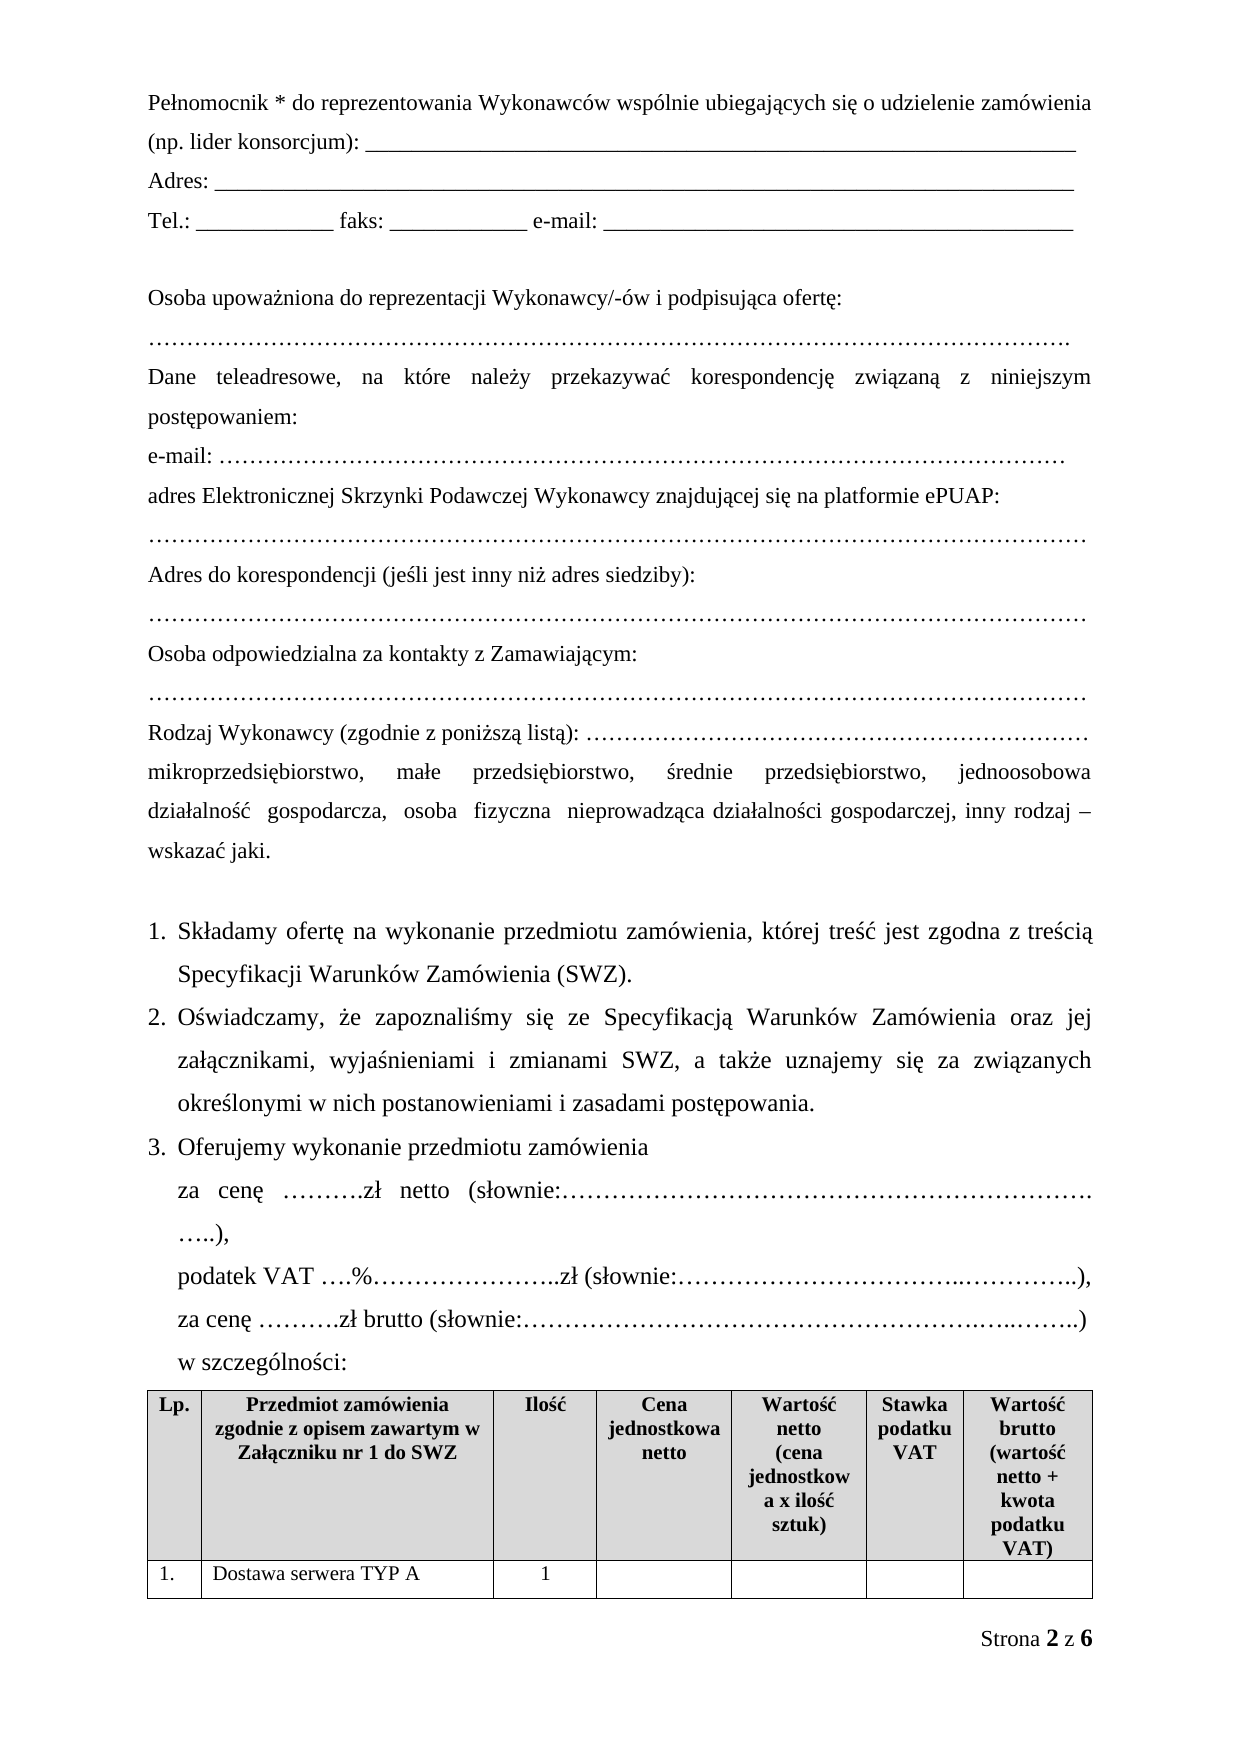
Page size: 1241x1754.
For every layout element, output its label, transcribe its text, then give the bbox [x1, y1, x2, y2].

table_cell [964, 1561, 1092, 1598]
table_cell [732, 1561, 866, 1598]
list Oferujemy wykonanie przedmiotu zamówienia [148, 1132, 1093, 1160]
text Dane teleadresowe, na które należy przekazywać korespondencję związaną z niniejszym postępowaniem: [148, 363, 1093, 429]
table_header Wartość brutto (wartość netto + kwota podatku VAT) [964, 1391, 1092, 1560]
text Adres do korespondencji (jeśli jest inny niż adres siedziby): [148, 561, 1093, 587]
table_cell [597, 1561, 731, 1598]
list podatek VAT ….%…………………..zł (słownie:……………………………..…………..), [177, 1261, 1093, 1290]
text Rodzaj Wykonawcy (zgodnie z poniższą listą): ………………………………………………………… [148, 719, 1093, 745]
text …………………………………………………………………………………………………………… [148, 521, 1093, 548]
list w szczególności: [177, 1347, 1093, 1376]
text adres Elektronicznej Skrzynki Podawczej Wykonawcy znajdującej się na platformie ePUAP: [148, 482, 1093, 508]
text mikroprzedsiębiorstwo, małe przedsiębiorstwo, średnie przedsiębiorstwo, jednoosobowa działalność gospodarcza, osoba fizyczna nieprowadząca działalności gospodarczej, inny rodzaj – wskazać jaki. [148, 758, 1093, 863]
text …………………………………………………………………………………………………………. [148, 324, 1093, 350]
table_header Cena jednostkowa netto [597, 1391, 731, 1560]
text e-mail: ………………………………………………………………………………………………… [148, 442, 1093, 469]
table_header Przedmiot zamówienia zgodnie z opisem zawartym w Załączniku nr 1 do SWZ [202, 1391, 493, 1560]
table_cell 1 [494, 1561, 596, 1598]
text Osoba odpowiedzialna za kontakty z Zamawiającym: [148, 640, 1093, 666]
text Pełnomocnik * do reprezentowania Wykonawców wspólnie ubiegających się o udzielenie zamówienia (np. lider konsorcjum): ______________________________________________________________ [148, 89, 1093, 154]
table_cell [867, 1561, 963, 1598]
list Składamy ofertę na wykonanie przedmiotu zamówienia, której treść jest zgodna z treścią Specyfikacji Warunków Zamówienia (SWZ). [148, 916, 1093, 988]
text Osoba upoważniona do reprezentacji Wykonawcy/-ów i podpisująca ofertę: [148, 284, 1093, 311]
table_header Lp. [148, 1391, 201, 1560]
table_header Wartość netto (cena jednostkowa x ilość sztuk) [732, 1391, 866, 1560]
list Oświadczamy, że zapoznaliśmy się ze Specyfikacją Warunków Zamówienia oraz jej załącznikami, wyjaśnieniami i zmianami SWZ, a także uznajemy się za związanych określonymi w nich postanowieniami i zasadami postępowania. [148, 1002, 1093, 1117]
table_header Stawka podatku VAT [867, 1391, 963, 1560]
text …………………………………………………………………………………………………………… [148, 679, 1093, 706]
text …………………………………………………………………………………………………………… [148, 600, 1093, 627]
text Adres: ___________________________________________________________________________ [148, 168, 1093, 194]
list za cenę ……….zł brutto (słownie:……………………………………………….…..……..) [177, 1304, 1093, 1333]
table_cell Dostawa serwera TYP A [202, 1561, 493, 1598]
text Tel.: ____________ faks: ____________ e-mail: _________________________________________ [148, 207, 1093, 233]
table_cell 1. [148, 1561, 201, 1598]
list za cenę ……….zł netto (słownie:……………………………………………………….…..), [177, 1175, 1093, 1247]
table_header Ilość [494, 1391, 596, 1560]
